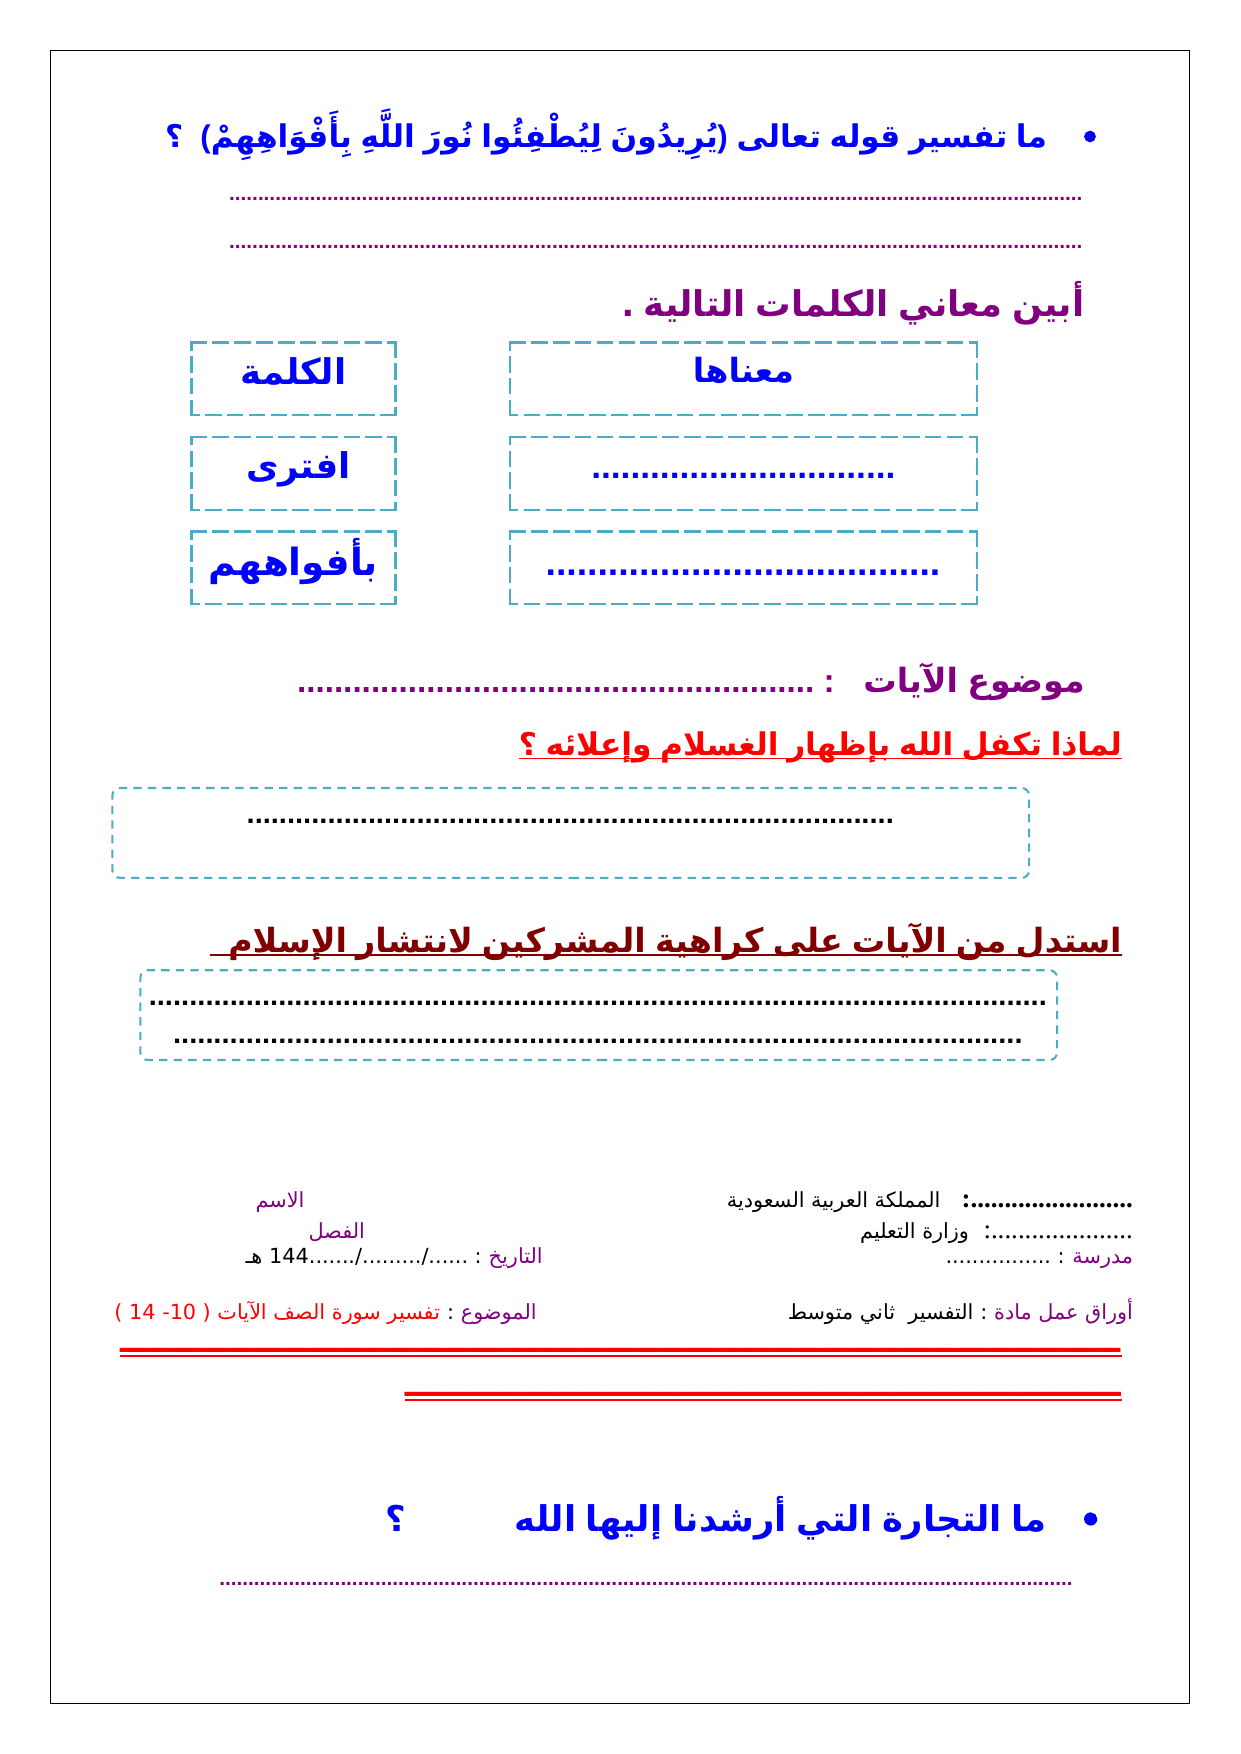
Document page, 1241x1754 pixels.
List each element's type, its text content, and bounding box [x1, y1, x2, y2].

text موضوع الآيات : ........................................................ [118, 661, 1085, 700]
list ما التجارة التي أرشدنا إليها الله ؟ [118, 1498, 1085, 1539]
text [118, 180, 1085, 204]
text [118, 1566, 1085, 1590]
text لماذا تكفل الله بإظهار الغسلام وإعلائه ؟ [118, 726, 1122, 762]
list ما تفسير قوله تعالى (يُرِيدُونَ لِيُطْفِئُوا نُورَ اللَّهِ بِأَفْوَاهِهِمْ) ؟ [118, 118, 1085, 154]
text أبين معاني الكلمات التالية . [118, 277, 1085, 325]
text ـــــــــــــــــــــــــــــــــــــــــــــــــــــــــــــــــــــــــــــــــــــــــــــــــــــــــــــــــــــــــــــــــــــــــــــــــــــــ [118, 1321, 1122, 1404]
text .................................................................................................................................................... [118, 229, 1085, 253]
text استدل من الآيات على كراهية المشركين لانتشار الإسلام [118, 921, 1122, 959]
